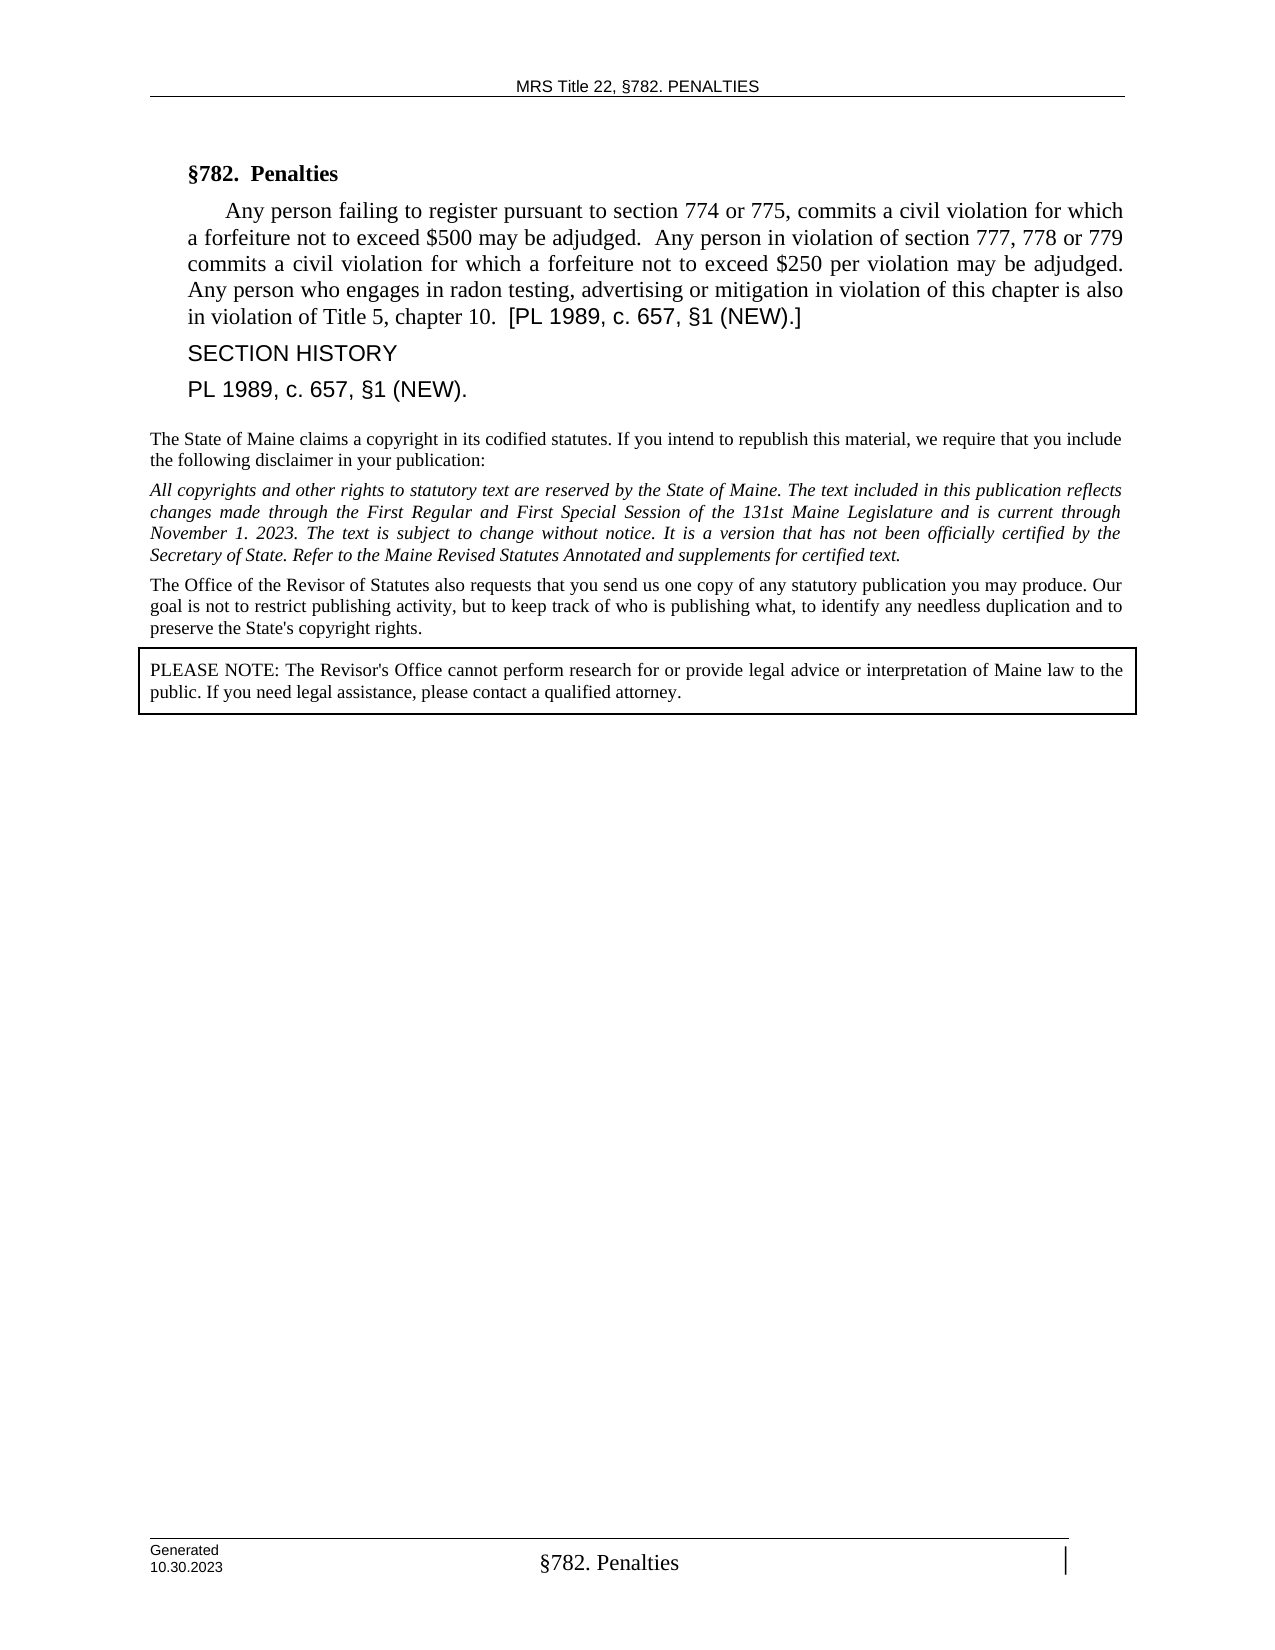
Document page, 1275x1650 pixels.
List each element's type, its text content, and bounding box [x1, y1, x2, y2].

text §782. Penalties [187, 160, 1125, 187]
text PL 1989, c. 657, §1 (NEW). [187, 376, 1125, 403]
text The Office of the Revisor of Statutes also requests that you send us one copy of any statutory publication you may produce. Our goal is not to restrict publishing activity, but to keep track of who is publishing what, to identify any needless duplication and to preserve the State's copyright rights. [150, 574, 1125, 638]
text Any person failing to register pursuant to section 774 or 775, commits a civil violation for which a forfeiture not to exceed $500 may be adjudged. Any person in violation of section 777, 778 or 779 commits a civil violation for which a forfeiture not to exceed $250 per violation may be adjudged. Any person who engages in radon testing, advertising or mitigation in violation of this chapter is also in violation of Title 5, chapter 10. [PL 1989, c. 657, §1 (NEW).] [187, 197, 1125, 329]
text The State of Maine claims a copyright in its codified statutes. If you intend to republish this material, we require that you include the following disclaimer in your publication: [150, 428, 1125, 471]
text PLEASE NOTE: The Revisor's Office cannot perform research for or provide legal advice or interpretation of Maine law to the public. If you need legal assistance, please contact a qualified attorney. [140, 649, 1135, 713]
text All copyrights and other rights to statutory text are reserved by the State of Maine. The text included in this publication reflects changes made through the First Regular and First Special Session of the 131st Maine Legislature and is current through November 1. 2023 . The text is subject to change without notice. It is a version that has not been officially certified by the Secretary of State. Refer to the Maine Revised Statutes Annotated and supplements for certified text. [150, 479, 1125, 565]
text SECTION HISTORY [187, 339, 1125, 366]
